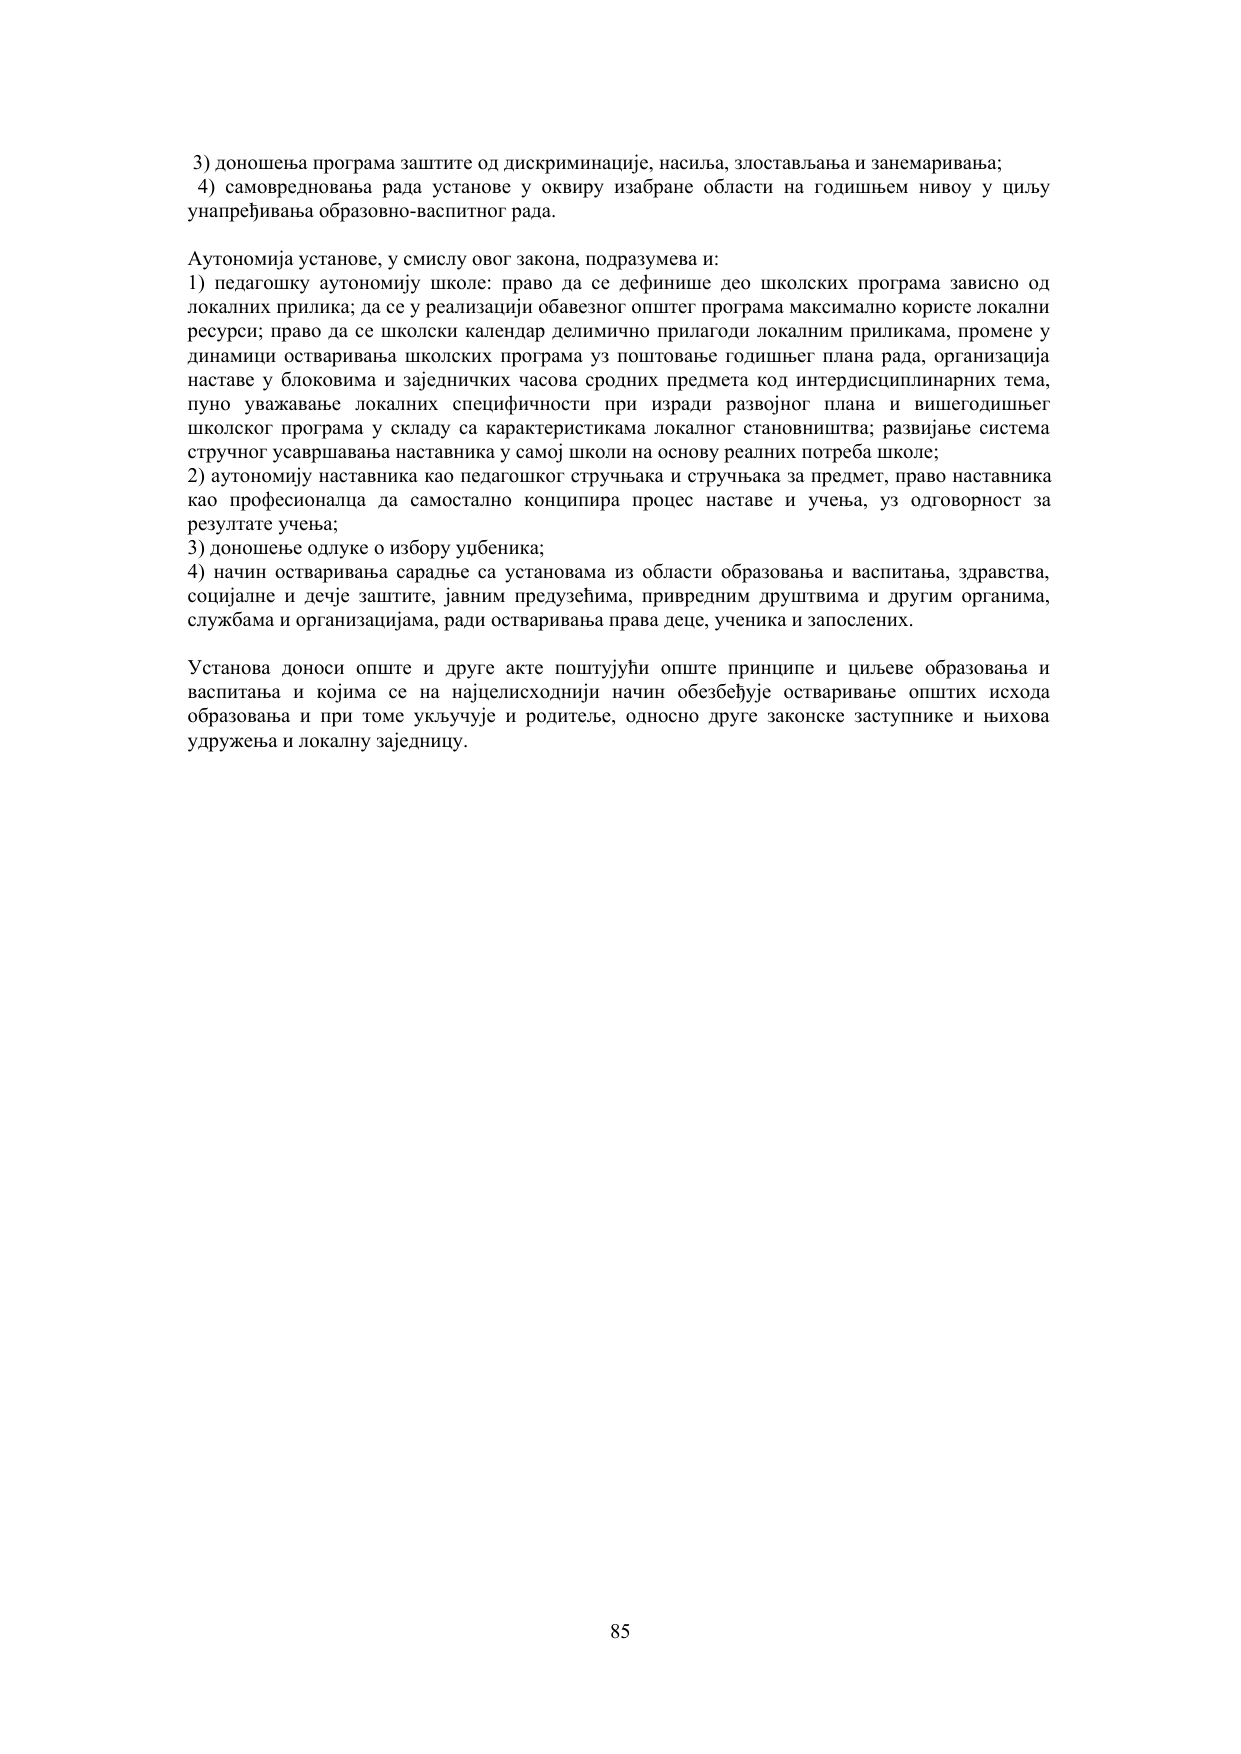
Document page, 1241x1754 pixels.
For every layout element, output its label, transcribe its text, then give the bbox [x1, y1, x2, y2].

text 2) аутономију наставника као педагошког стручњака и стручњака за предмет, право наставника као професионалца да самостално конципира процес наставе и учења, уз одговорност за резултате учења; [187, 463, 1053, 535]
text 3) доношења програма заштите од дискриминације, насиља, злостављања и занемаривања; [187, 150, 1051, 174]
text 3) доношење одлуке о избору уџбеника; [187, 535, 1017, 559]
text 4) начин остваривања сарадње са установама из области образовања и васпитања, здравства, социјалне и дечје заштите, јавним предузећима, привредним друштвима и другим органима, службама и организацијама, ради остваривања права деце, ученика и запослених. [187, 559, 1051, 631]
text Аутономија установе, у смислу овог закона, подразумева и: [187, 246, 1017, 270]
text 4) самовредновања рада установе у оквиру изабране области на годишњем нивоу у циљу унапређивања образовно-васпитног рада. [187, 174, 1051, 222]
text Установа доноси опште и друге акте поштујући опште принципе и циљеве образовања и васпитања и којима се на најцелисходнији начин обезбеђује остваривање општих исхода образовања и при томе укључује и родитеље, односно друге законске заступнике и њихова удружења и локалну заједницу. [187, 655, 1051, 752]
text 1) педагошку аутономију школе: право да се дефинише део школских програма зависно од локалних прилика; да се у реализацији обавезног општег програма максимално користе локални ресурси; право да се школски календар делимично прилагоди локалним приликама, промене у динамици остваривања школских програма уз поштовање годишњег плана рада, организација наставе у блоковима и заједничких часова сродних предмета код интердисциплинарних тема, пуно уважавање локалних специфичности при изради развојног плана и вишегодишњег школског програма у складу са карактеристикама локалног становништва; развијање система стручног усавршавања наставника у самој школи на основу реалних потреба школе; [187, 270, 1051, 463]
